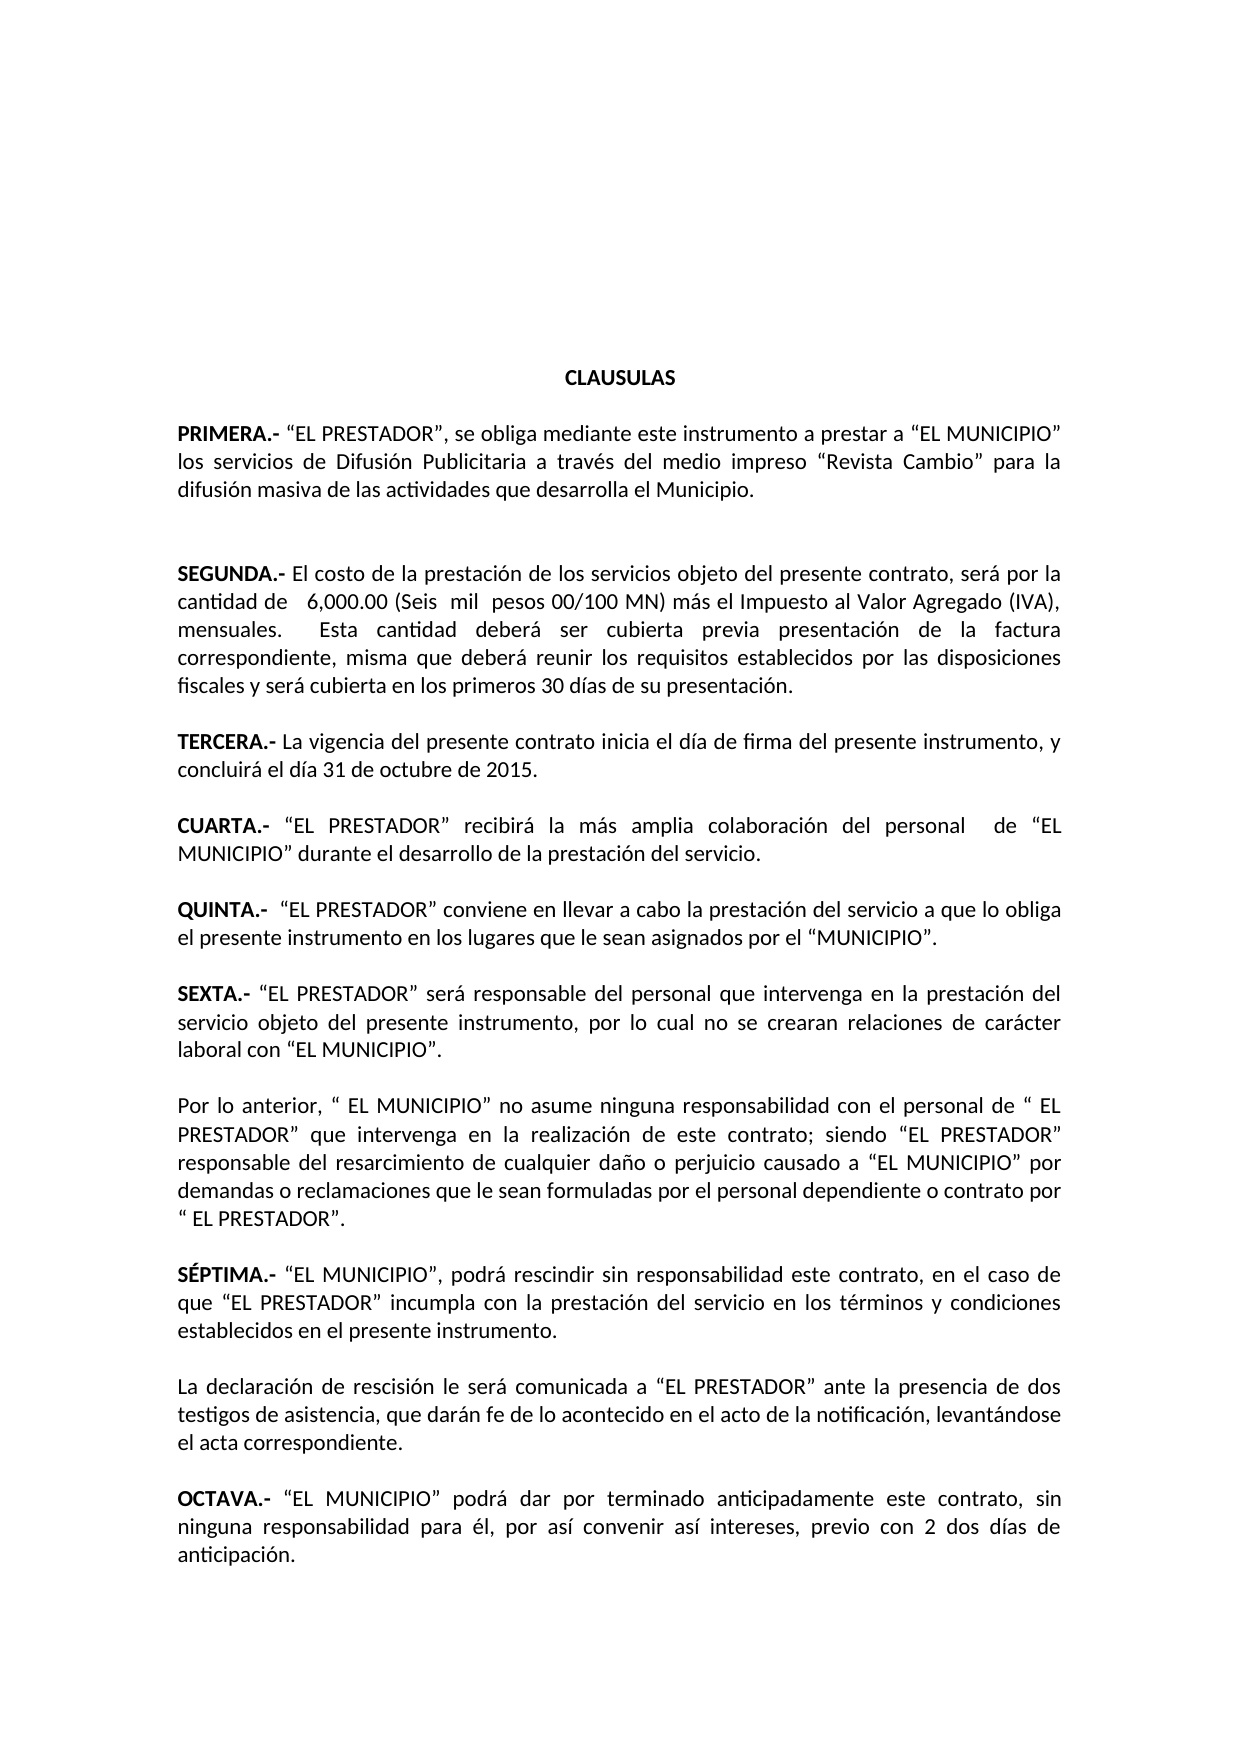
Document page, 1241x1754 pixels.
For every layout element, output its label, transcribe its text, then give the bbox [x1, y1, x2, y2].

text Por lo anterior, “ EL MUNICIPIO” no asume ninguna responsabilidad con el personal de “ EL PRESTADOR” que intervenga en la realización de este contrato; siendo “EL PRESTADOR” responsable del resarcimiento de cualquier daño o perjuicio causado a “EL MUNICIPIO” por demandas o reclamaciones que le sean formuladas por el personal dependiente o contrato por “ EL PRESTADOR”. [177, 1092, 1063, 1232]
text OCTAVA.- “EL MUNICIPIO” podrá dar por terminado anticipadamente este contrato, sin ninguna responsabilidad para él, por así convenir así intereses, previo con 2 dos días de anticipación. [177, 1484, 1063, 1568]
text La declaración de rescisión le será comunicada a “EL PRESTADOR” ante la presencia de dos testigos de asistencia, que darán fe de lo acontecido en el acto de la notificación, levantándose el acta correspondiente. [177, 1372, 1063, 1456]
text SEGUNDA.- El costo de la prestación de los servicios objeto del presente contrato, será por la cantidad de 6,000.00 (Seis mil pesos 00/100 MN) más el Impuesto al Valor Agregado (IVA), mensuales. Esta cantidad deberá ser cubierta previa presentación de la factura correspondiente, misma que deberá reunir los requisitos establecidos por las disposiciones fiscales y será cubierta en los primeros 30 días de su presentación. [177, 559, 1063, 699]
text SÉPTIMA.- “EL MUNICIPIO”, podrá rescindir sin responsabilidad este contrato, en el caso de que “EL PRESTADOR” incumpla con la prestación del servicio en los términos y condiciones establecidos en el presente instrumento. [177, 1260, 1063, 1344]
text CLAUSULAS [177, 363, 1063, 391]
text QUINTA.- “EL PRESTADOR” conviene en llevar a cabo la prestación del servicio a que lo obliga el presente instrumento en los lugares que le sean asignados por el “MUNICIPIO”. [177, 896, 1063, 952]
text SEXTA.- “EL PRESTADOR” será responsable del personal que intervenga en la prestación del servicio objeto del presente instrumento, por lo cual no se crearan relaciones de carácter laboral con “EL MUNICIPIO”. [177, 979, 1063, 1064]
text CUARTA.- “EL PRESTADOR” recibirá la más amplia colaboración del personal de “EL MUNICIPIO” durante el desarrollo de la prestación del servicio. [177, 811, 1063, 867]
text TERCERA.- La vigencia del presente contrato inicia el día de firma del presente instrumento, y concluirá el día 31 de octubre de 2015. [177, 727, 1063, 783]
text PRIMERA.- “EL PRESTADOR”, se obliga mediante este instrumento a prestar a “EL MUNICIPIO” los servicios de Difusión Publicitaria a través del medio impreso “Revista Cambio” para la difusión masiva de las actividades que desarrolla el Municipio. [177, 419, 1063, 503]
